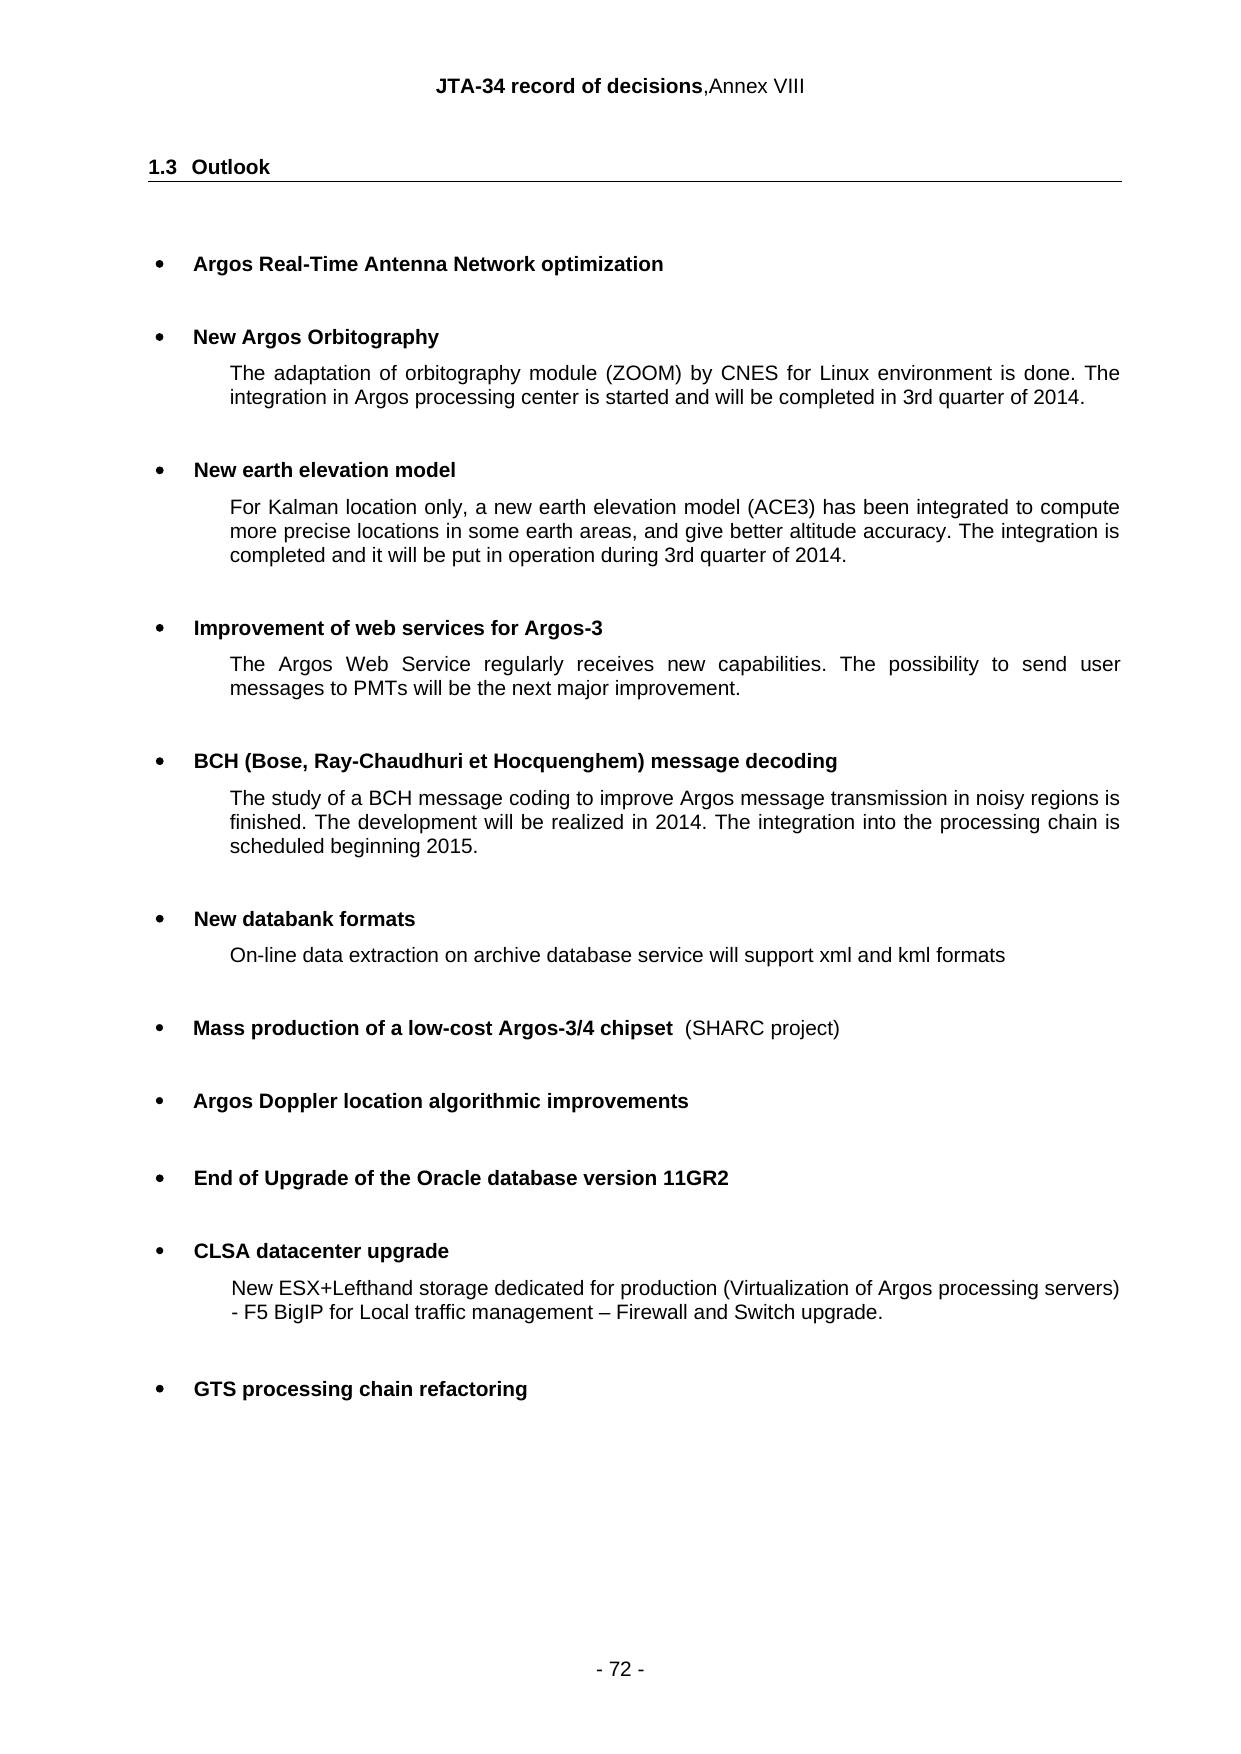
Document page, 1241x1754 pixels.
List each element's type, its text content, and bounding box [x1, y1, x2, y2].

text New ESX+Lefthand storage dedicated for production (Virtualization of Argos processing servers) - F5 BigIP for Local traffic management – Firewall and Switch upgrade. [231, 1276, 1122, 1323]
list Improvement of web services for Argos-3 [156, 616, 1122, 639]
text For Kalman location only, a new earth elevation model (ACE3) has been integrated to compute more precise locations in some earth areas, and give better altitude accuracy. The integration is completed and it will be put in operation during 3rd quarter of 2014. [229, 495, 1122, 567]
list New Argos Orbitography [156, 325, 1122, 349]
list Mass production of a low-cost Argos-3/4 chipset (SHARC project) [156, 1016, 1122, 1040]
list GTS processing chain refactoring [156, 1376, 1122, 1401]
list Argos Doppler location algorithmic improvements [156, 1089, 1122, 1113]
list New databank formats [156, 906, 1122, 930]
list New earth elevation model [156, 458, 1122, 482]
subtitle Outlook [148, 155, 1122, 181]
text The Argos Web Service regularly receives new capabilities. The possibility to send user messages to PMTs will be the next major improvement. [229, 652, 1122, 700]
text The study of a BCH message coding to improve Argos message transmission in noisy regions is finished. The development will be realized in 2014. The integration into the processing chain is scheduled beginning 2015. [229, 786, 1122, 857]
list CLSA datacenter upgrade [156, 1239, 1122, 1263]
list Argos Real-Time Antenna Network optimization [156, 252, 1122, 276]
text On-line data extraction on archive database service will support xml and kml formats [229, 943, 1122, 967]
list End of Upgrade of the Oracle database version 11GR2 [156, 1166, 1122, 1190]
list BCH (Bose, Ray-Chaudhuri et Hocquenghem) message decoding [156, 749, 1122, 773]
text The adaptation of orbitography module (ZOOM) by CNES for Linux environment is done. The integration in Argos processing center is started and will be completed in 3rd quarter of 2014. [229, 361, 1122, 409]
